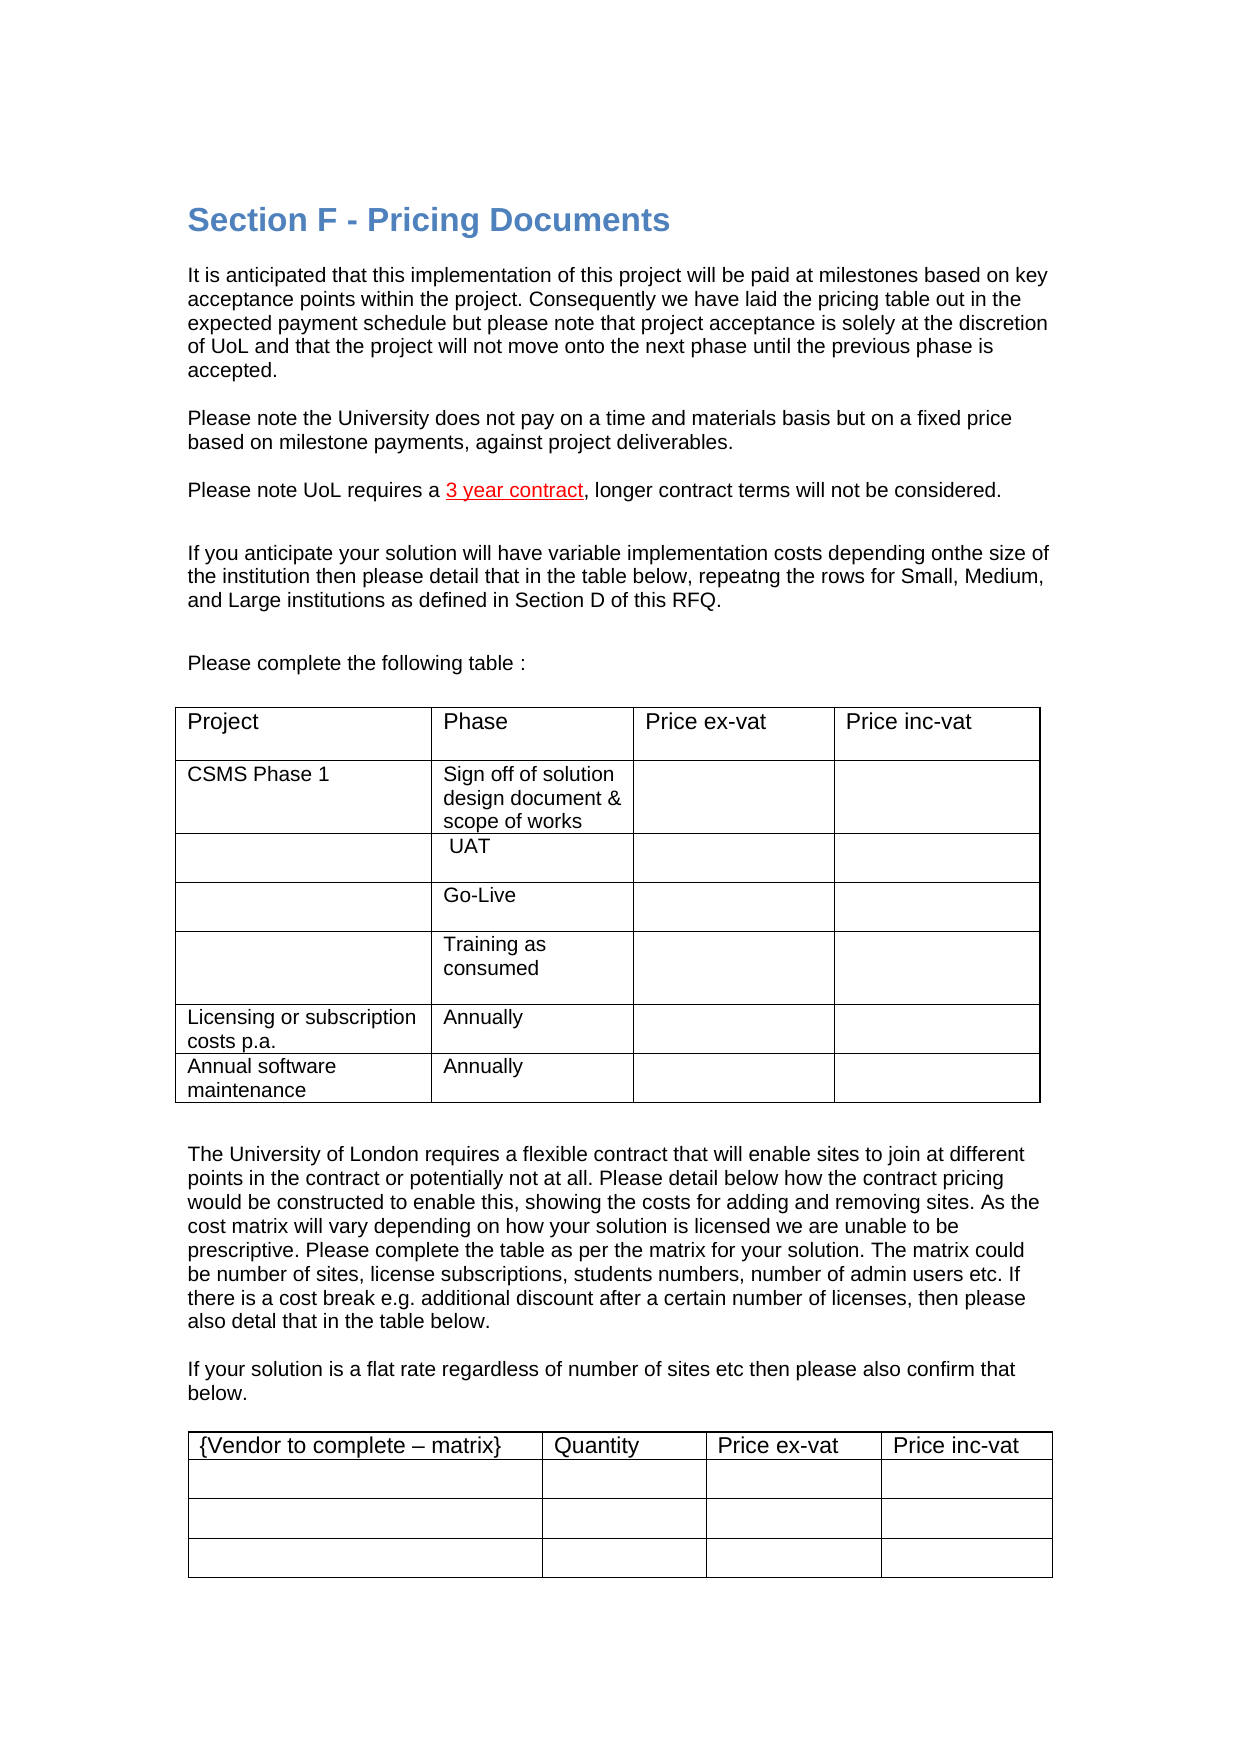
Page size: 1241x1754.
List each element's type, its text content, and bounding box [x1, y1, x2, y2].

text Please note the University does not pay on a time and materials basis but on a fixed price based on milestone payments, against project deliverables. [187, 406, 1053, 454]
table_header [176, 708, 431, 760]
text It is anticipated that this implementation of this project will be paid at milestones based on key acceptance points within the project. Consequently we have laid the pricing table out in the expected payment schedule but please note that project acceptance is solely at the discretion of UoL and that the project will not move onto the next phase until the previous phase is accepted. [187, 262, 1053, 382]
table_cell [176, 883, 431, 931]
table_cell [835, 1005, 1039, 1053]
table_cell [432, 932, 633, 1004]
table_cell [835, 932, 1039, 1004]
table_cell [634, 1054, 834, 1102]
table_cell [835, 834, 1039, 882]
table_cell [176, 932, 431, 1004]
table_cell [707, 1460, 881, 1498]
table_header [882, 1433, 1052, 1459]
text Please note UoL requires a 3 year contract, longer contract terms will not be considered. [187, 478, 1053, 502]
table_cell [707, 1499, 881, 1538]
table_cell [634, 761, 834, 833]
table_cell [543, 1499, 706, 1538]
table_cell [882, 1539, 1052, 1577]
text Please complete the following table : [187, 651, 1053, 675]
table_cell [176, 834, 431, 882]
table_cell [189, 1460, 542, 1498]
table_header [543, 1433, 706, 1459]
text If you anticipate your solution will have variable implementation costs depending onthe size of the institution then please detail that in the table below, repeatng the rows for Small, Medium, and Large institutions as defined in Section D of this RFQ. [187, 540, 1053, 612]
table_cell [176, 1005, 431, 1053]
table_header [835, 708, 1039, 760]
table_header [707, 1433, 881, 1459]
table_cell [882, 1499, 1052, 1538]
text If your solution is a flat rate regardless of number of sites etc then please also confirm that below. [187, 1357, 1053, 1405]
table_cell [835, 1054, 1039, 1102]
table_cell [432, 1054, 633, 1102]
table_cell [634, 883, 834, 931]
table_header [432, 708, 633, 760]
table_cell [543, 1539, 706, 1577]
subtitle Section F - Pricing Documents [187, 200, 1053, 238]
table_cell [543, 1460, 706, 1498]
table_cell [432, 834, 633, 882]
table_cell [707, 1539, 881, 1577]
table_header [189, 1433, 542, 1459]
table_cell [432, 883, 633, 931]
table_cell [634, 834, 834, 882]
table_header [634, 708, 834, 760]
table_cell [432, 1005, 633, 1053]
text The University of London requires a flexible contract that will enable sites to join at different points in the contract or potentially not at all. Please detail below how the contract pricing would be constructed to enable this, showing the costs for adding and removing sites. As the cost matrix will vary depending on how your solution is licensed we are unable to be prescriptive. Please complete the table as per the matrix for your solution. The matrix could be number of sites, license subscriptions, students numbers, number of admin users etc. If there is a cost break e.g. additional discount after a certain number of licenses, then please also detal that in the table below. [187, 1142, 1053, 1333]
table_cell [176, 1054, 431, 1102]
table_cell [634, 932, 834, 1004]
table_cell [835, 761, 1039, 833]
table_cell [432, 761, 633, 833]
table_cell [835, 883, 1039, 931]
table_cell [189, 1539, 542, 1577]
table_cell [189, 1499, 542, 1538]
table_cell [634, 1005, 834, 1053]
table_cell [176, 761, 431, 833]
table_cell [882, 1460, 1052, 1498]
